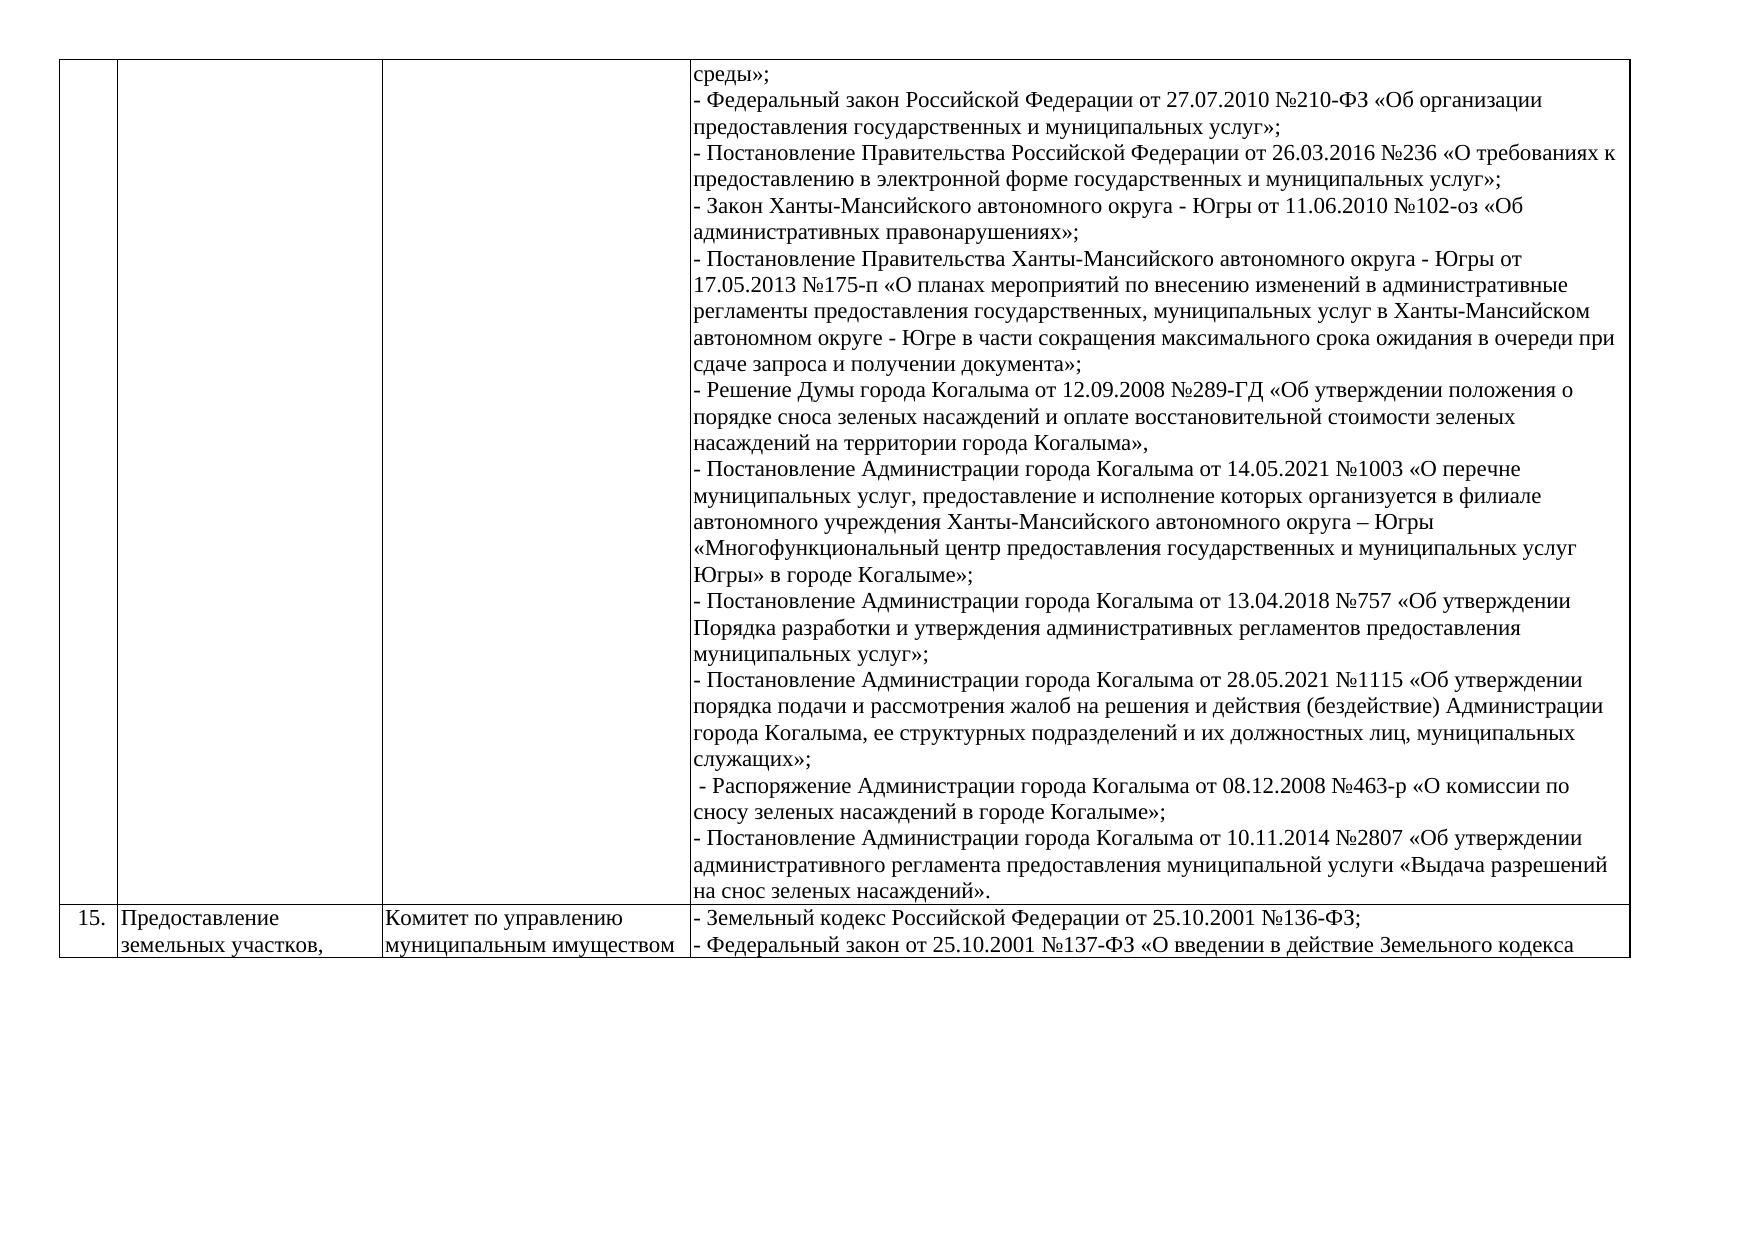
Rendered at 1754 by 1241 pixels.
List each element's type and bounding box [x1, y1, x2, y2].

table_cell [691, 60, 1629, 903]
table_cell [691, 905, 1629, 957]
table_cell [383, 60, 690, 903]
table_cell [118, 60, 382, 903]
table_cell [60, 905, 117, 957]
table_cell [60, 60, 117, 903]
table_cell [383, 905, 690, 957]
table_cell [118, 905, 382, 957]
